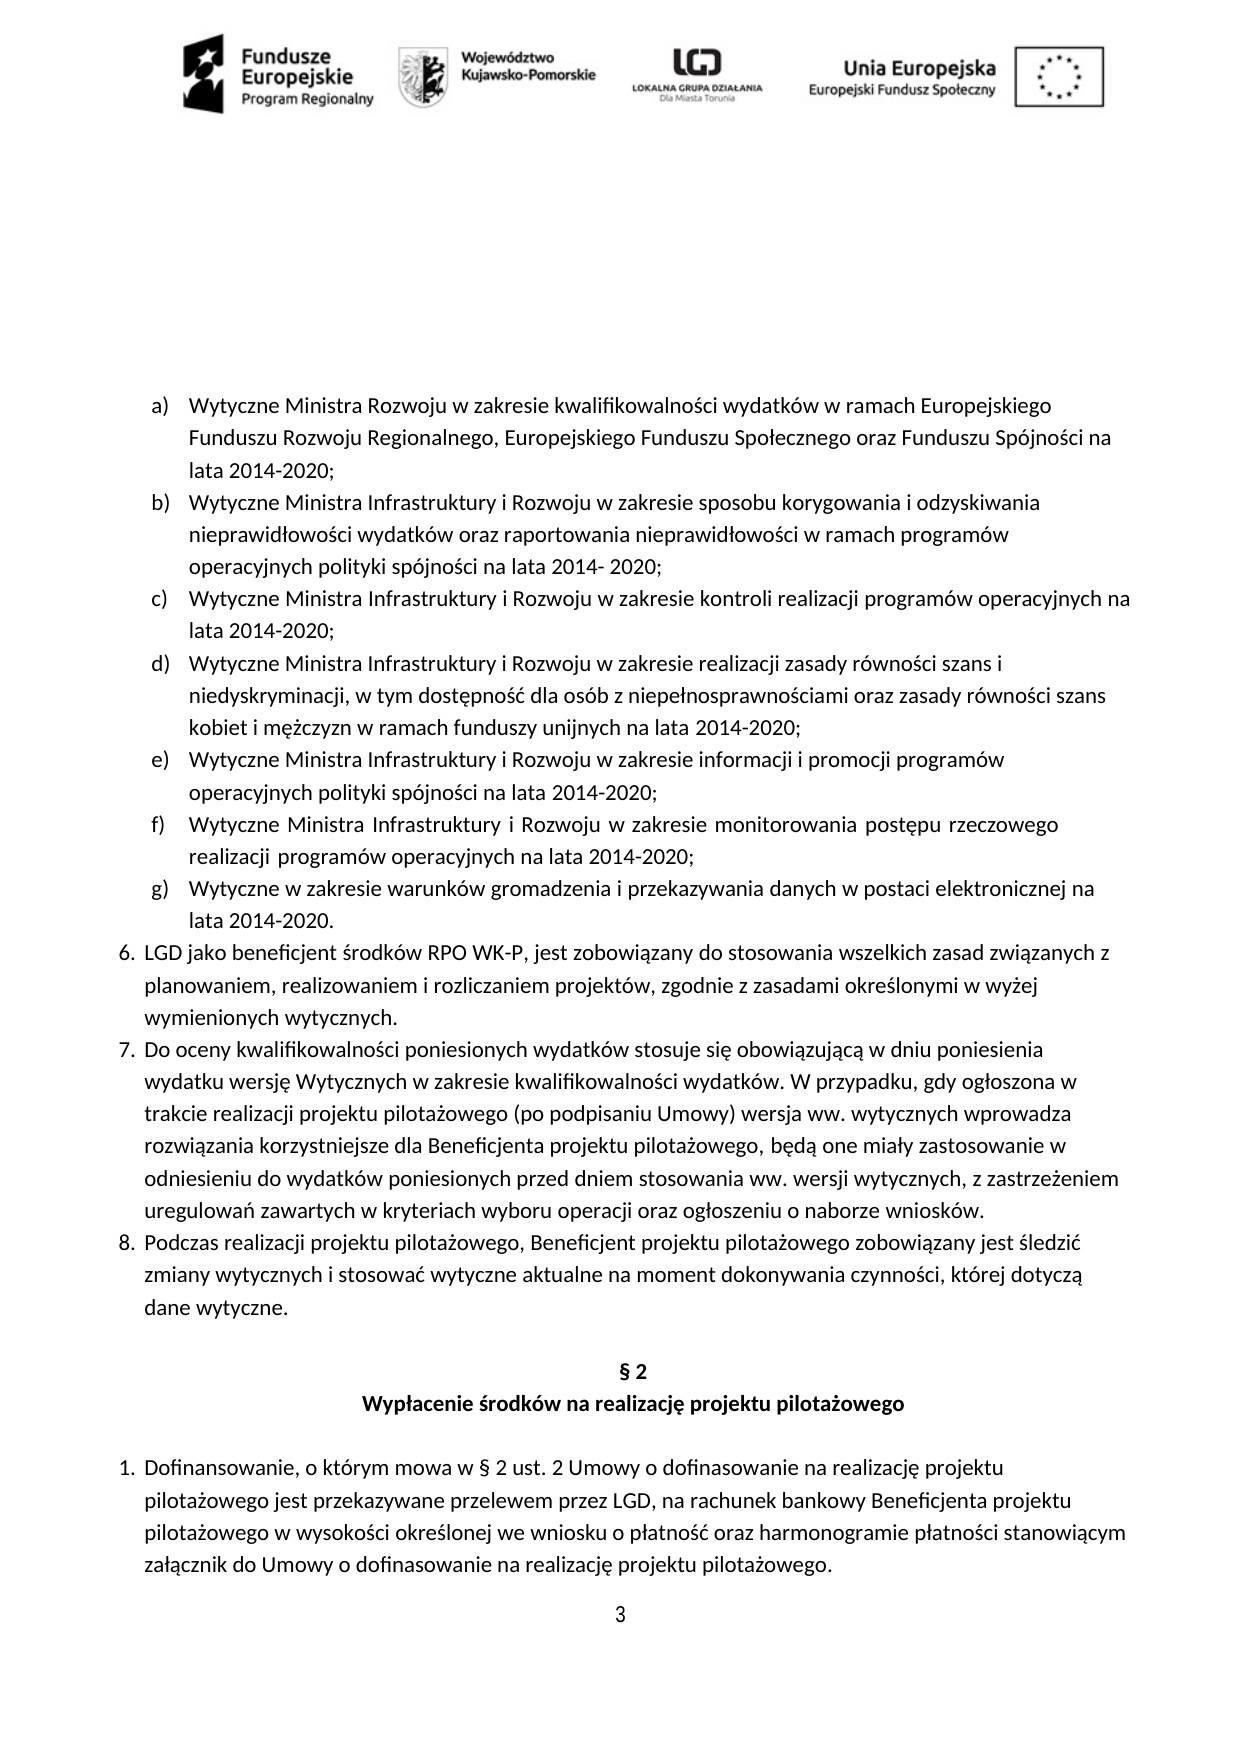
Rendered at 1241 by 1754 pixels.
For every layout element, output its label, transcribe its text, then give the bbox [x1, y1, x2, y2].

list Dofinansowanie, o którym mowa w § 2 ust. 2 Umowy o dofinasowanie na realizację projektu pilotażowego jest przekazywane przelewem przez LGD, na rachunek bankowy Beneficjenta projektu pilotażowego w wysokości określonej we wniosku o płatność oraz harmonogramie płatności stanowiącym załącznik do Umowy o dofinasowanie na realizację projektu pilotażowego. [118, 1453, 1134, 1578]
list Wytyczne Ministra Rozwoju w zakresie kwalifikowalności wydatków w ramach Europejskiego Funduszu Rozwoju Regionalnego, Europejskiego Funduszu Społecznego oraz Funduszu Spójności na lata 2014-2020; [151, 391, 1122, 484]
subtitle § 2 [163, 1357, 1103, 1385]
list Do oceny kwalifikowalności poniesionych wydatków stosuje się obowiązującą w dniu poniesienia wydatku wersję Wytycznych w zakresie kwalifikowalności wydatków. W przypadku, gdy ogłoszona w trakcie realizacji projektu pilotażowego (po podpisaniu Umowy) wersja ww. wytycznych wprowadza rozwiązania korzystniejsze dla Beneficjenta projektu pilotażowego, będą one miały zastosowanie w odniesieniu do wydatków poniesionych przed dniem stosowania ww. wersji wytycznych, z zastrzeżeniem uregulowań zawartych w kryteriach wyboru operacji oraz ogłoszeniu o naborze wniosków. [118, 1035, 1122, 1224]
list Wytyczne w zakresie warunków gromadzenia i przekazywania danych w postaci elektronicznej na lata 2014-2020. [151, 874, 1134, 934]
list Wytyczne Ministra Infrastruktury i Rozwoju w zakresie realizacji zasady równości szans i niedyskryminacji, w tym dostępność dla osób z niepełnosprawnościami oraz zasady równości szans kobiet i mężczyzn w ramach funduszy unijnych na lata 2014-2020; [151, 649, 1123, 741]
picture [178, 31, 1124, 127]
list LGD jako beneficjent środków RPO WK-P, jest zobowiązany do stosowania wszelkich zasad związanych z planowaniem, realizowaniem i rozliczaniem projektów, zgodnie z zasadami określonymi w wyżej wymienionych wytycznych. [118, 938, 1122, 1031]
list Wytyczne Ministra Infrastruktury i Rozwoju w zakresie informacji i promocji programów operacyjnych polityki spójności na lata 2014-2020; [151, 745, 1122, 806]
list Podczas realizacji projektu pilotażowego, Beneficjent projektu pilotażowego zobowiązany jest śledzić zmiany wytycznych i stosować wytyczne aktualne na moment dokonywania czynności, której dotyczą dane wytyczne. [118, 1228, 1122, 1321]
list Wytyczne Ministra Infrastruktury i Rozwoju w zakresie sposobu korygowania i odzyskiwania nieprawidłowości wydatków oraz raportowania nieprawidłowości w ramach programów operacyjnych polityki spójności na lata 2014- 2020; [151, 488, 1123, 580]
text Wypłacenie środków na realizację projektu pilotażowego [163, 1389, 1103, 1417]
list Wytyczne Ministra Infrastruktury i Rozwoju w zakresie monitorowania postępu rzeczowego realizacji programów operacyjnych na lata 2014-2020; [151, 810, 1134, 870]
list Wytyczne Ministra Infrastruktury i Rozwoju w zakresie kontroli realizacji programów operacyjnych na lata 2014-2020; [151, 584, 1134, 645]
